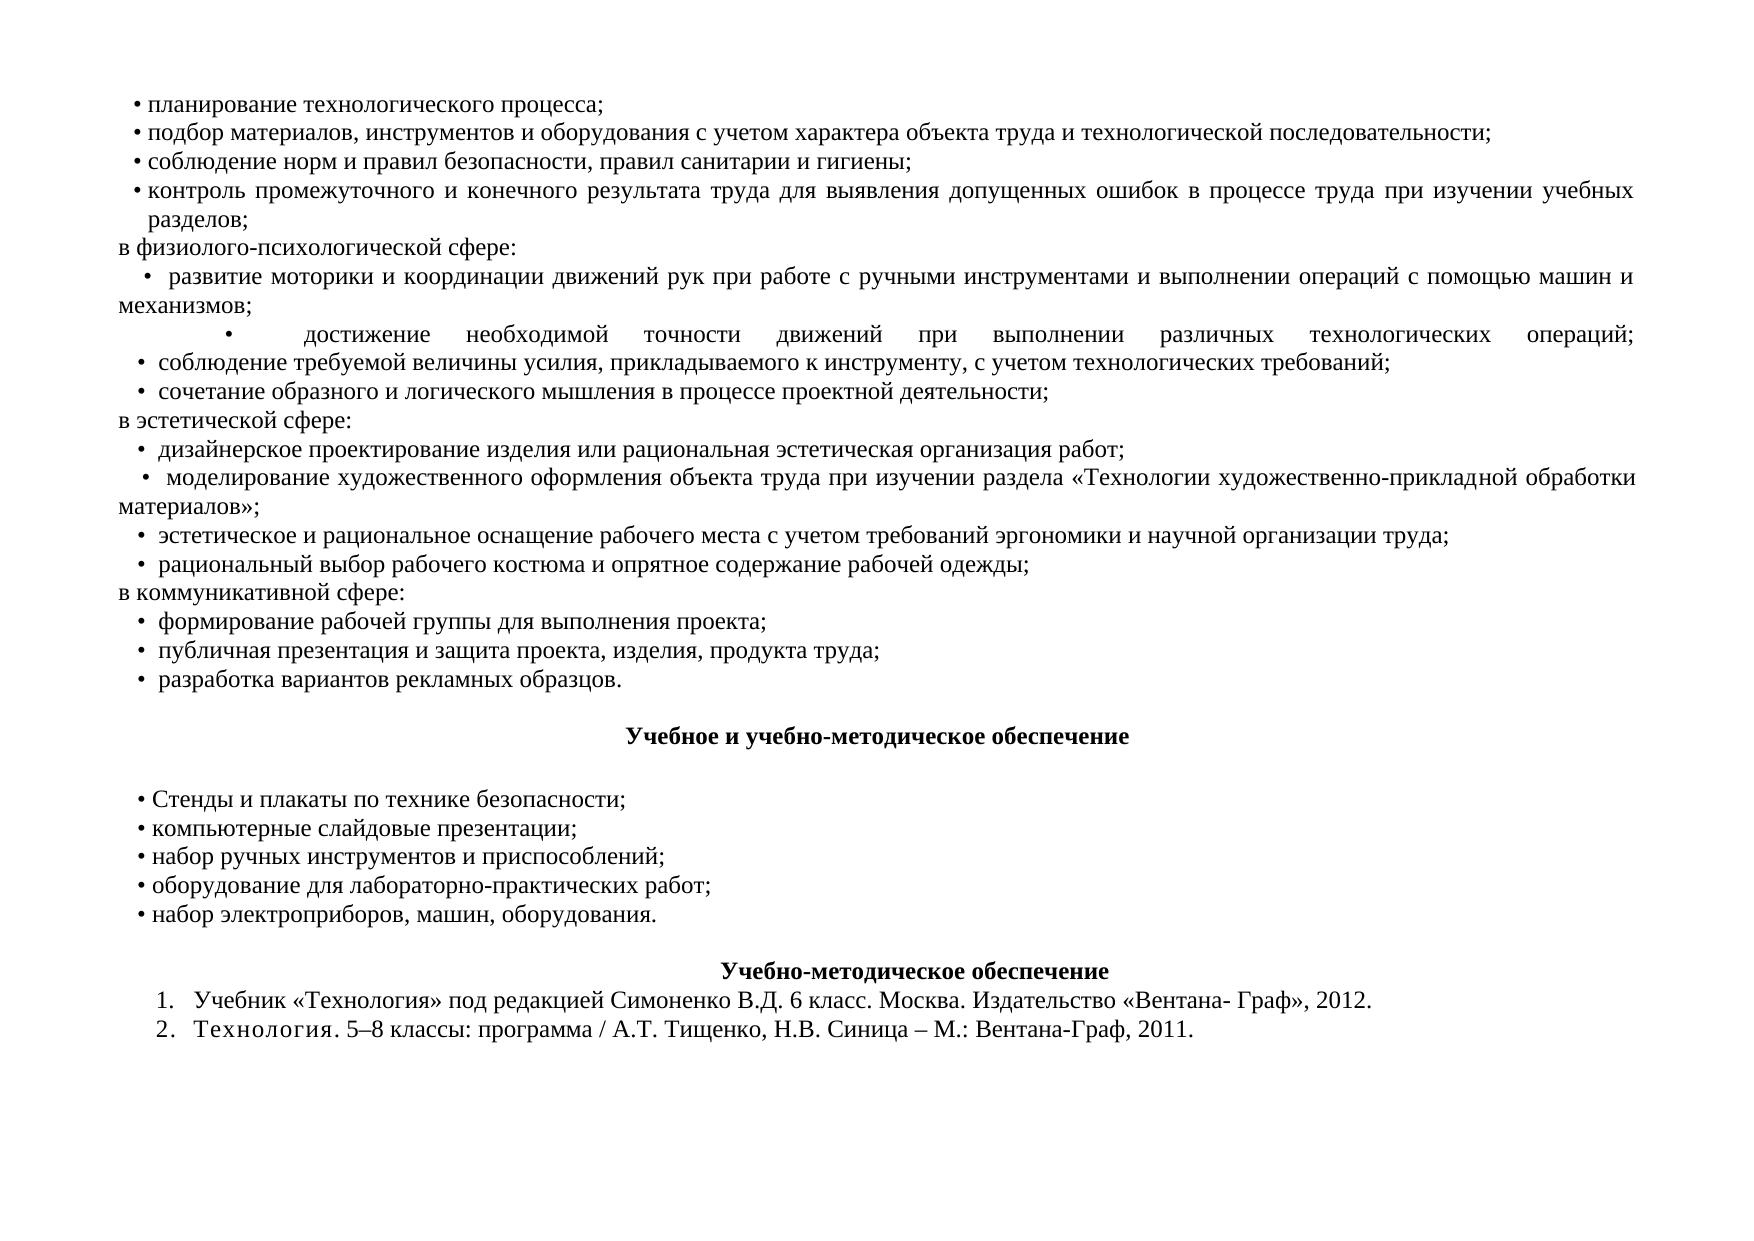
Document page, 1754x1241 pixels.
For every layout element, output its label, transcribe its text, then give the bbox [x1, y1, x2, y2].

text • дизайнерское проектирование изделия или рациональная эстетическая организация работ; [118, 434, 1636, 462]
text Учебное и учебно-методическое обеспечение [118, 721, 1636, 750]
list Технология. 5–8 классы: программа / А.Т. Тищенко, Н.В. Синица – М.: Вентана-Граф, 2011. [156, 1014, 1636, 1043]
list планирование технологического процесса; [133, 89, 1636, 117]
text • Стенды и плакаты по технике безопасности; [118, 784, 1636, 813]
text • сочетание образного и логического мышления в процессе проектной деятельности; [118, 376, 1636, 405]
text Учебно-методическое обеспечение [193, 956, 1636, 985]
list контроль промежуточного и конечного результата труда для выявления допущенных ошибок в процессе труда при изучении учебных разделов; [133, 175, 1636, 232]
text в коммуникативной сфере: [118, 577, 1636, 606]
text • формирование рабочей группы для выполнения проекта; [118, 606, 1636, 635]
text • компьютерные слайдовые презентации; [118, 813, 1636, 841]
text • моделирование художественного оформления объекта труда при изучении раздела «Технологии художественно-прикладной обработки материалов»; [118, 462, 1636, 520]
text • эстетическое и рациональное оснащение рабочего места с учетом требований эргономики и научной организации труда; [118, 520, 1636, 549]
text • оборудование для лабораторно-практических работ; [118, 870, 1636, 899]
list подбор материалов, инструментов и оборудования с учетом характера объекта труда и технологической последовательности; [133, 117, 1636, 146]
text • развитие моторики и координации движений рук при работе с ручными инструментами и выполнении операций с помощью машин и механизмов; • достижение необходимой точности движений при выполнении различных технологических операций; • соблюдение требуемой величины усилия, прикладываемого к инструменту, с учетом технологических требований; [118, 261, 1636, 376]
text • разработка вариантов рекламных образцов. [118, 664, 1636, 692]
text • рациональный выбор рабочего костюма и опрятное содержание рабочей одежды; [118, 549, 1636, 577]
text в физиолого-психологической сфере: [118, 232, 1636, 261]
list Учебник «Технология» под редакцией Симоненко В.Д. 6 класс. Москва. Издательство «Вентана- Граф», 2012. [156, 985, 1636, 1014]
text • публичная презентация и защита проекта, изделия, продукта труда; [118, 635, 1636, 664]
text • набор электроприборов, машин, оборудования. [118, 899, 1636, 928]
list соблюдение норм и правил безопасности, правил санитарии и гигиены; [133, 146, 1636, 175]
text в эстетической сфере: [118, 405, 1636, 434]
text • набор ручных инструментов и приспособлений; [118, 841, 1636, 870]
